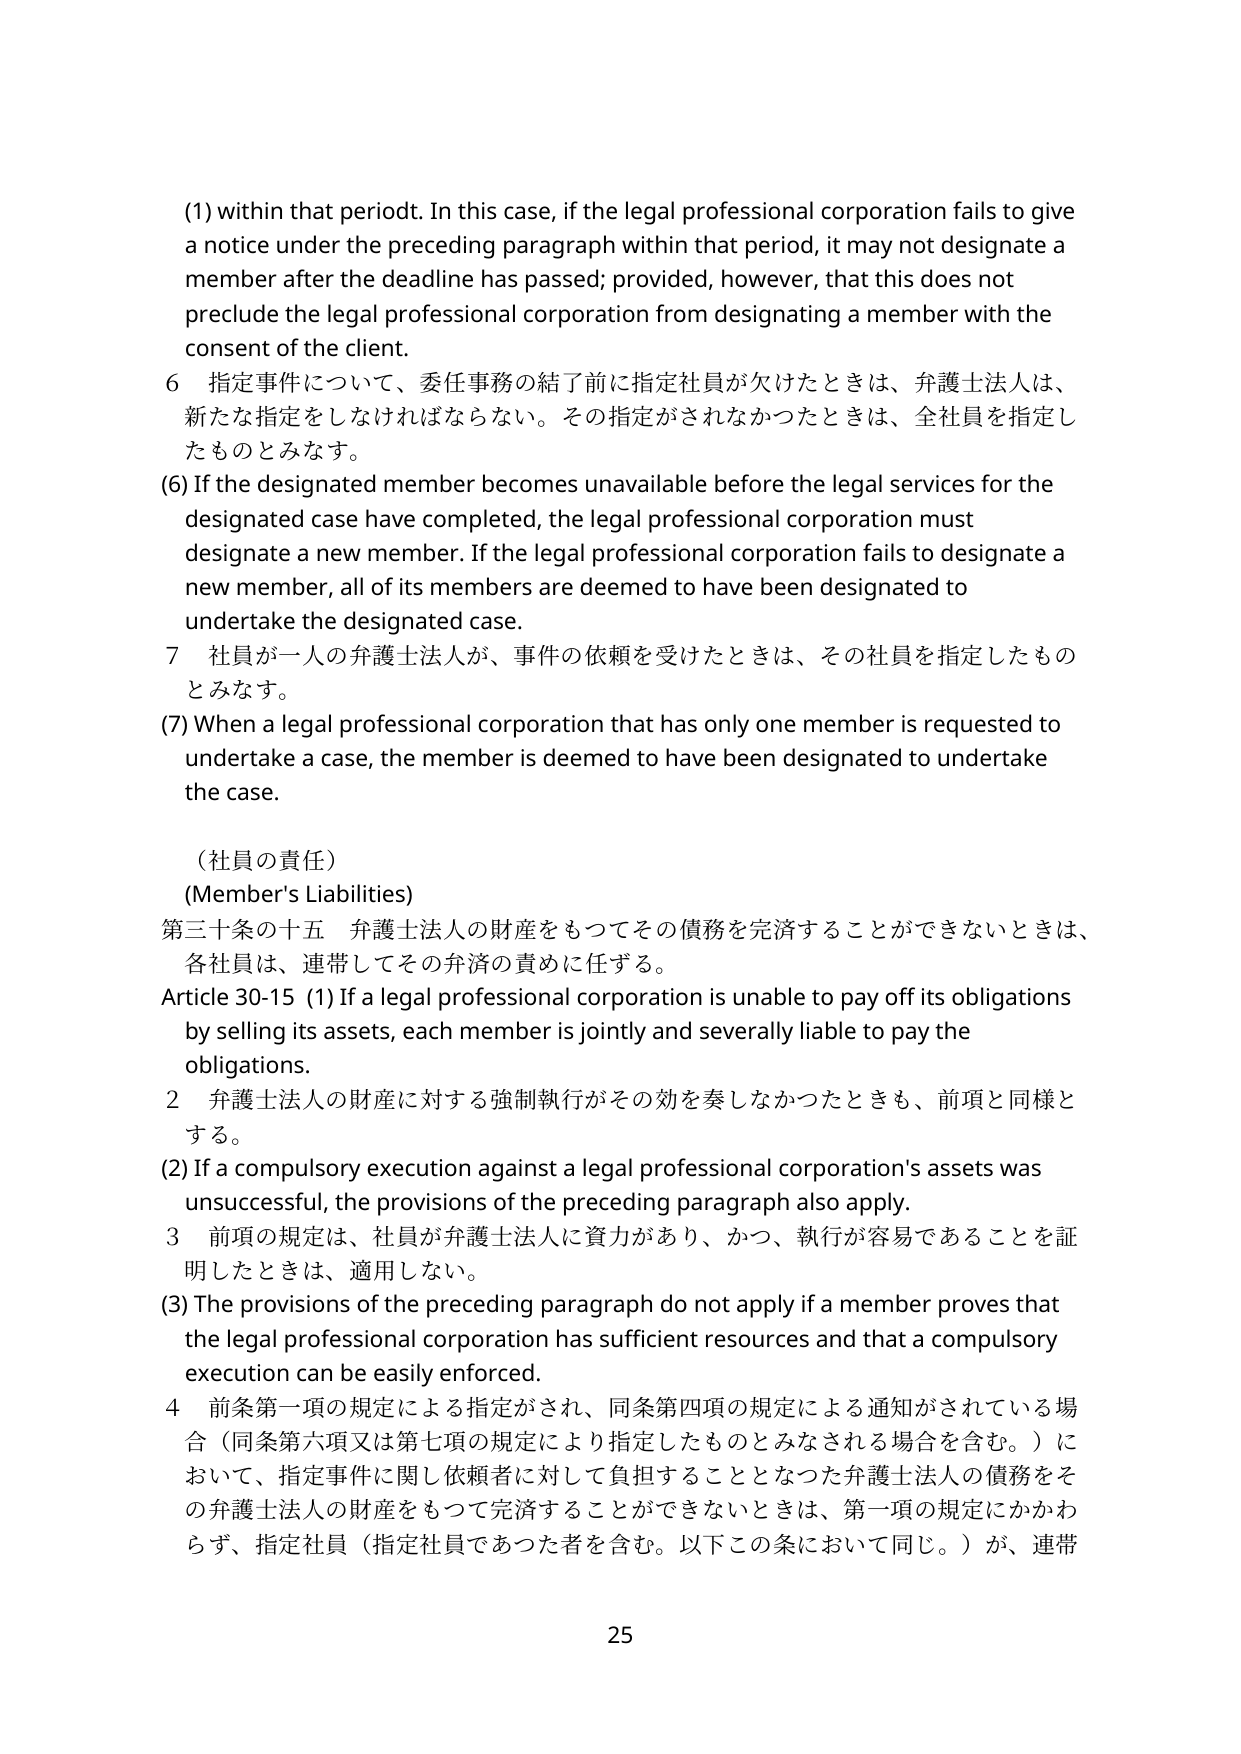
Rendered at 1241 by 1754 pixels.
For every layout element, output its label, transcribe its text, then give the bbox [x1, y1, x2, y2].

text (Member's Liabilities) [184, 877, 1079, 911]
text (7) When a legal professional corporation that has only one member is requested to undertake a case, the member is deemed to have been designated to undertake the case. [161, 706, 1079, 809]
text （社員の責任） [184, 843, 1079, 877]
text (3) The provisions of the preceding paragraph do not apply if a member proves that the legal professional corporation has sufficient resources and that a compulsory execution can be easily enforced. [161, 1287, 1079, 1389]
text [161, 1389, 1079, 1560]
text ６ 指定事件について、委任事務の結了前に指定社員が欠けたときは、弁護士法人は、新たな指定をしなければならない。その指定がされなかつたときは、全社員を指定したものとみなす。 [161, 364, 1079, 467]
text ３ 前項の規定は、社員が弁護士法人に資力があり、かつ、執行が容易であることを証明したときは、適用しない。 [161, 1219, 1079, 1287]
text ７ 社員が一人の弁護士法人が、事件の依頼を受けたときは、その社員を指定したものとみなす。 [161, 638, 1079, 706]
text ２ 弁護士法人の財産に対する強制執行がその効を奏しなかつたときも、前項と同様とする。 [161, 1082, 1079, 1150]
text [161, 194, 1079, 364]
text (2) If a compulsory execution against a legal professional corporation's assets was unsuccessful, the provisions of the preceding paragraph also apply. [161, 1150, 1079, 1219]
text (6) If the designated member becomes unavailable before the legal services for the designated case have completed, the legal professional corporation must designate a new member. If the legal professional corporation fails to designate a new member, all of its members are deemed to have been designated to undertake the designated case. [161, 467, 1079, 638]
text Article 30-15 (1) If a legal professional corporation is unable to pay off its obligations by selling its assets, each member is jointly and severally liable to pay the obligations. [161, 979, 1079, 1082]
text 第三十条の十五 弁護士法人の財産をもつてその債務を完済することができないときは、各社員は、連帯してその弁済の責めに任ずる。 [161, 911, 1079, 979]
